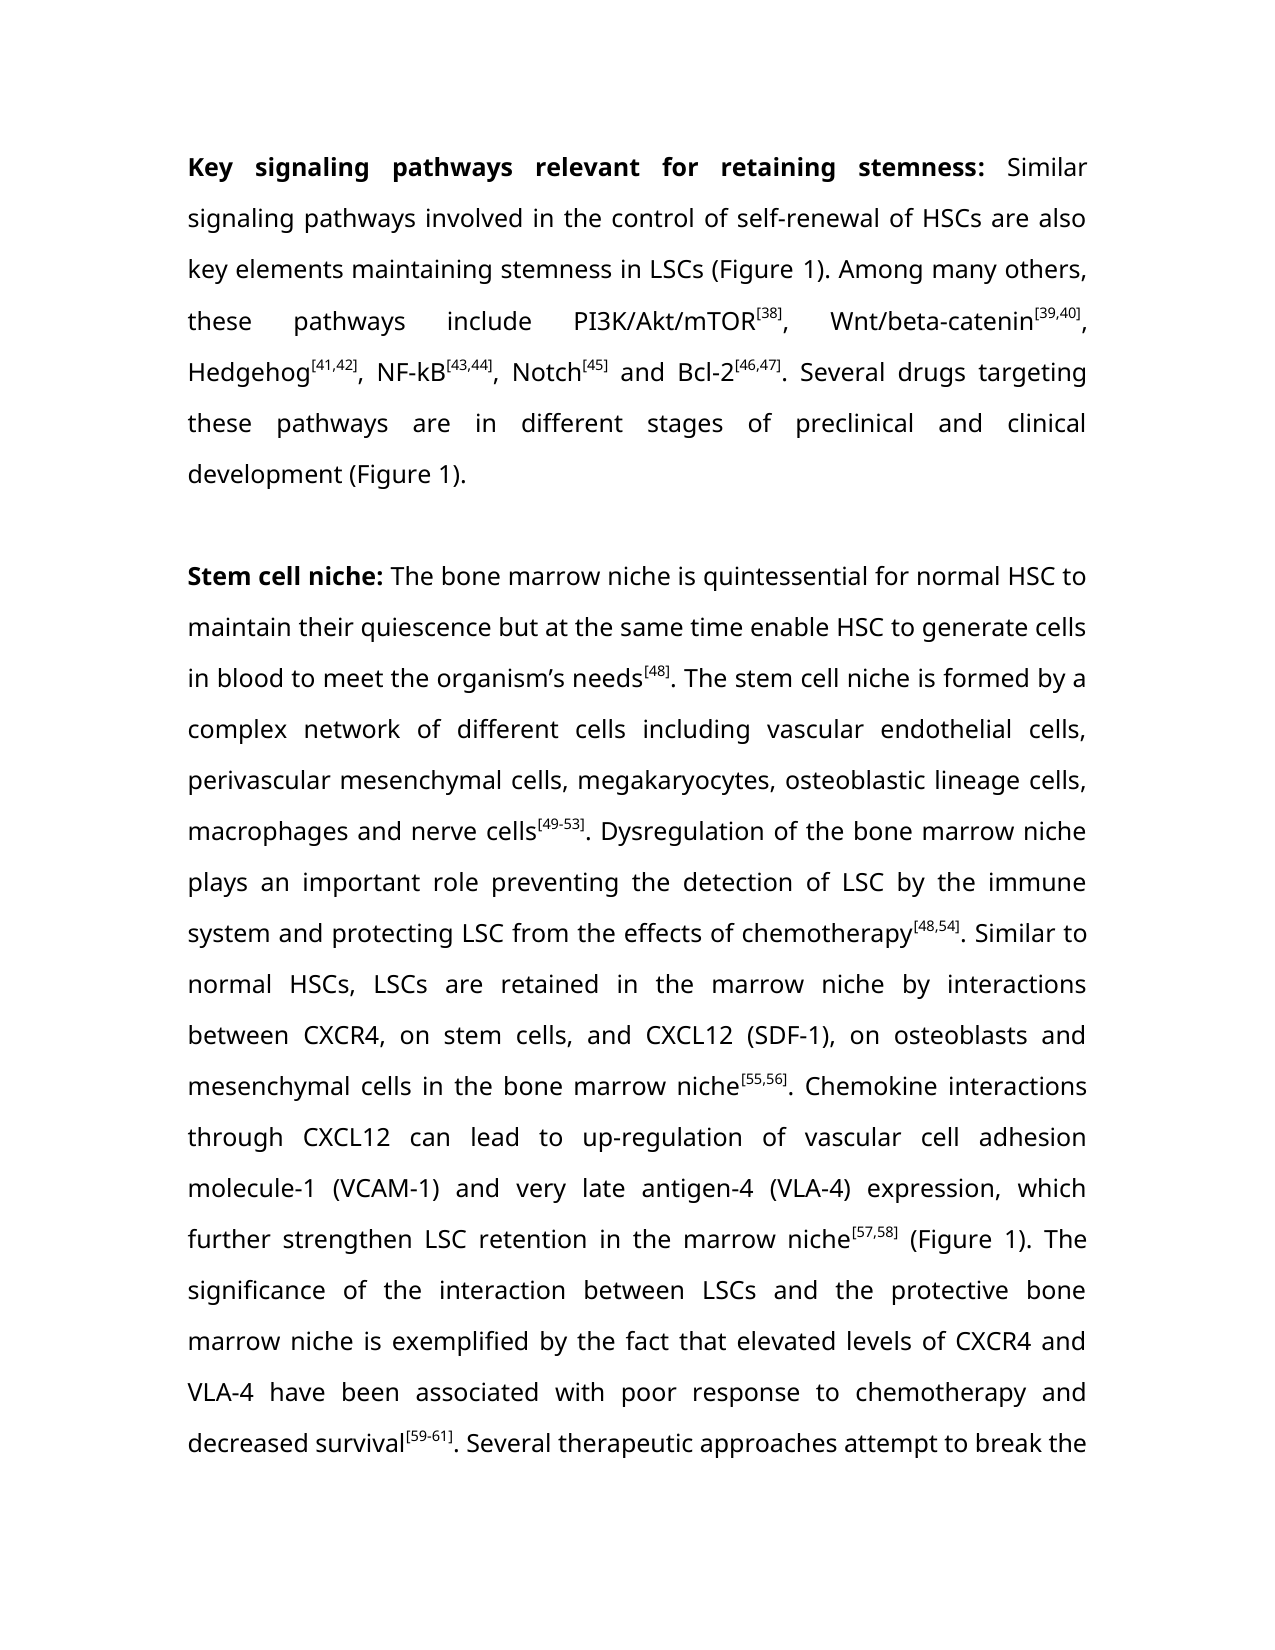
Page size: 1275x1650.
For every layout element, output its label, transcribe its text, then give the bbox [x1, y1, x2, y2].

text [187, 558, 1087, 1460]
text Key signaling pathways relevant for retaining stemness: Similar signaling pathways involved in the control of self-renewal of HSCs are also key elements maintaining stemness in LSCs (Figure 1). Among many others, these pathways include PI3K/Akt/mTOR[38], Wnt/beta-catenin[39,40], Hedgehog[41,42], NF-kB[43,44], Notch[45] and Bcl-2[46,47]. Several drugs targeting these pathways are in different stages of preclinical and clinical development (Figure 1). [187, 150, 1087, 490]
